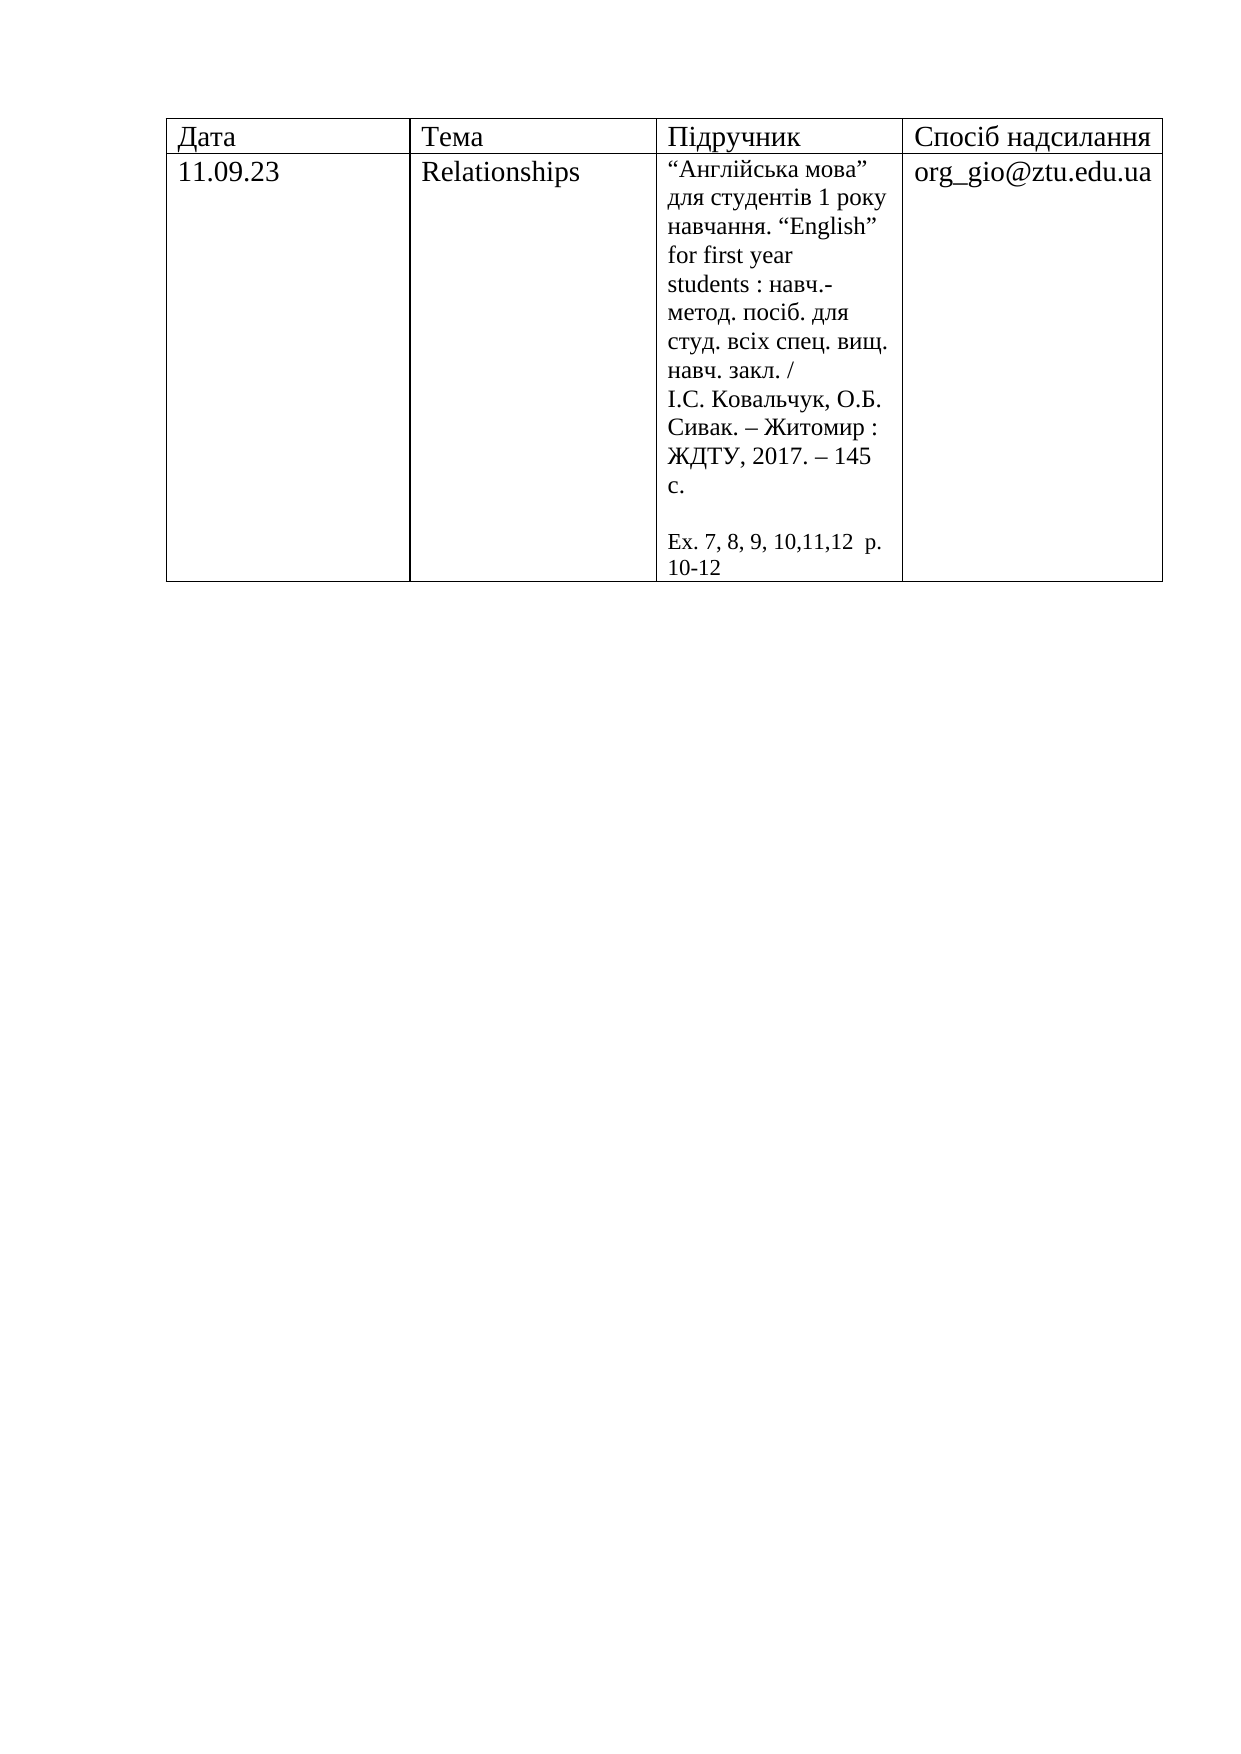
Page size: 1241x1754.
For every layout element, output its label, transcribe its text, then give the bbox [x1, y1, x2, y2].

table_header Підручник [657, 119, 902, 153]
table_header Дата [167, 119, 409, 153]
table_cell “Англійська мова” для студентів 1 року навчання. “English” for first year students : навч.-метод. посіб. для студ. всіх спец. вищ. навч. закл. / І.С. Ковальчук, О.Б. Сивак. – Житомир : ЖДТУ, 2017. – 145 с. Ex. 7, 8, 9, 10,11,12 p. 10-12 [657, 154, 902, 581]
table_cell Relationships [411, 154, 656, 581]
table_header Спосіб надсилання [903, 119, 1162, 153]
table_header Тема [411, 119, 656, 153]
table_cell org_gio@ztu.edu.ua [903, 154, 1162, 581]
table_cell 11.09.23 [167, 154, 409, 581]
